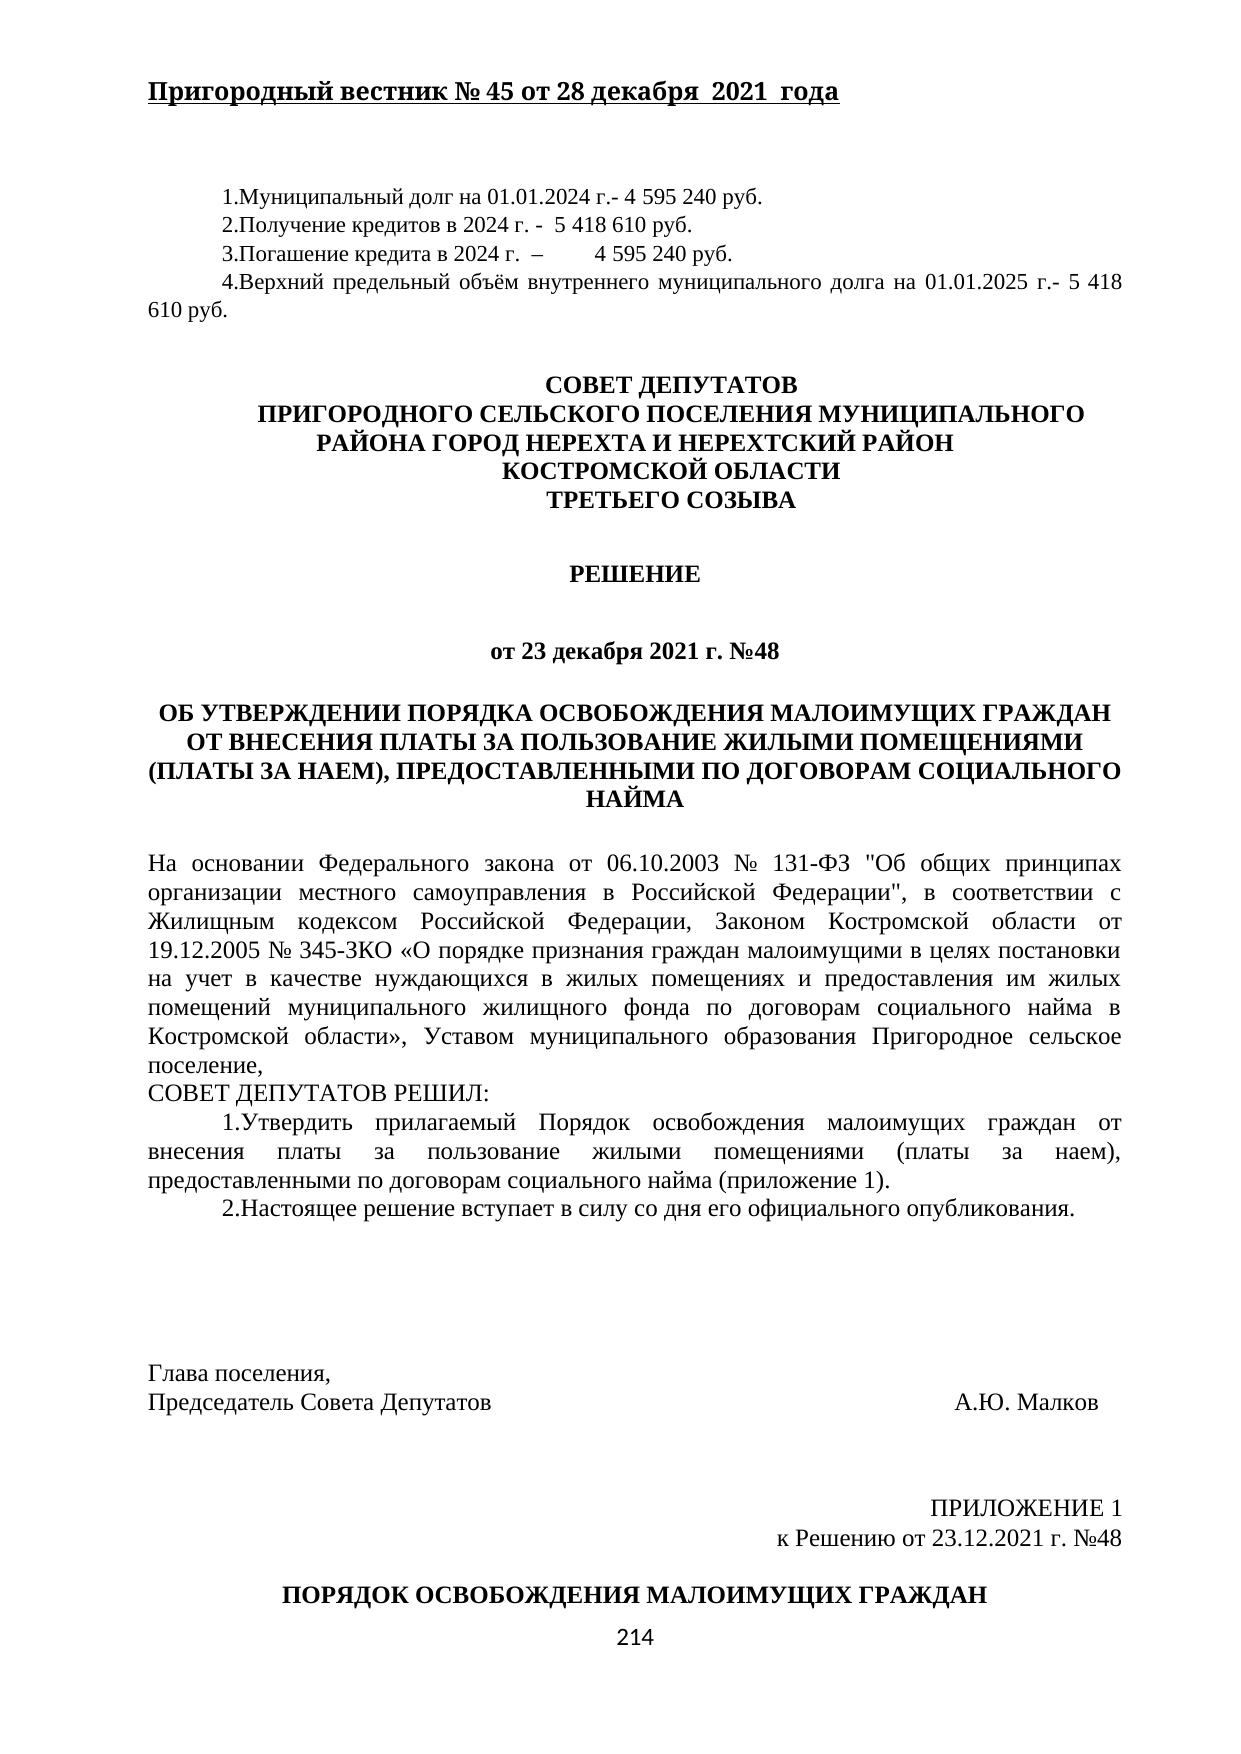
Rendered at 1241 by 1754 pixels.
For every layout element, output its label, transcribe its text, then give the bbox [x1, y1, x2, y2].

text РЕШЕНИЕ [148, 559, 1122, 588]
text ПРИГОРОДНОГО СЕЛЬСКОГО ПОСЕЛЕНИЯ МУНИЦИПАЛЬНОГО РАЙОНА ГОРОД НЕРЕХТА И НЕРЕХТСКИЙ РАЙОН [148, 399, 1122, 456]
text На основании Федерального закона от 06.10.2003 № 131-ФЗ "Об общих принципах организации местного самоуправления в Российской Федерации", в соответствии с Жилищным кодексом Российской Федерации, Законом Костромской области от 19.12.2005 № 345-ЗКО «О порядке признания граждан малоимущими в целях постановки на учет в качестве нуждающихся в жилых помещениях и предоставления им жилых помещений муниципального жилищного фонда по договорам социального найма в Костромской области», Уставом муниципального образования Пригородное сельское поселение, [148, 848, 1122, 1078]
text СОВЕТ ДЕПУТАТОВ [148, 370, 1122, 399]
text Председатель Совета Депутатов А.Ю. Малков [148, 1387, 1122, 1416]
text ПРИЛОЖЕНИЕ 1 [148, 1493, 1123, 1522]
text Глава поселения, [148, 1358, 1122, 1387]
text 1.Муниципальный долг на 01.01.2024 г.- 4 595 240 руб. [148, 183, 1122, 209]
text к Решению от 23.12.2021 г. №48 [712, 1523, 1122, 1552]
text ПОРЯДОК ОСВОБОЖДЕНИЯ МАЛОИМУЩИХ ГРАЖДАН [182, 1580, 1087, 1609]
text 1.Утвердить прилагаемый Порядок освобождения малоимущих граждан от внесения платы за пользование жилыми помещениями (платы за наем), предоставленными по договорам социального найма (приложение 1). [148, 1107, 1122, 1193]
text СОВЕТ ДЕПУТАТОВ РЕШИЛ: [148, 1078, 1122, 1107]
text 2.Получение кредитов в 2024 г. - 5 418 610 руб. [148, 211, 1122, 238]
text Об утверждении порядка освобождения малоимущих граждан [148, 698, 1122, 727]
text ТРЕТЬЕГО СОЗЫВА [148, 485, 1122, 514]
text 3.Погашение кредита в 2024 г. – 4 595 240 руб. [148, 240, 1122, 266]
text КОСТРОМСКОЙ ОБЛАСТИ [148, 456, 1122, 485]
text 2.Настоящее решение вступает в силу со дня его официального опубликования. [148, 1193, 1122, 1222]
text от внесения платы за пользование жилыми помещениями (платы за наем), предоставленными по договорам социального найма [148, 727, 1122, 813]
text 4.Верхний предельный объём внутреннего муниципального долга на 01.01.2025 г.- 5 418 610 руб. [148, 268, 1122, 323]
text от 23 декабря 2021 г. №48 [148, 636, 1122, 665]
